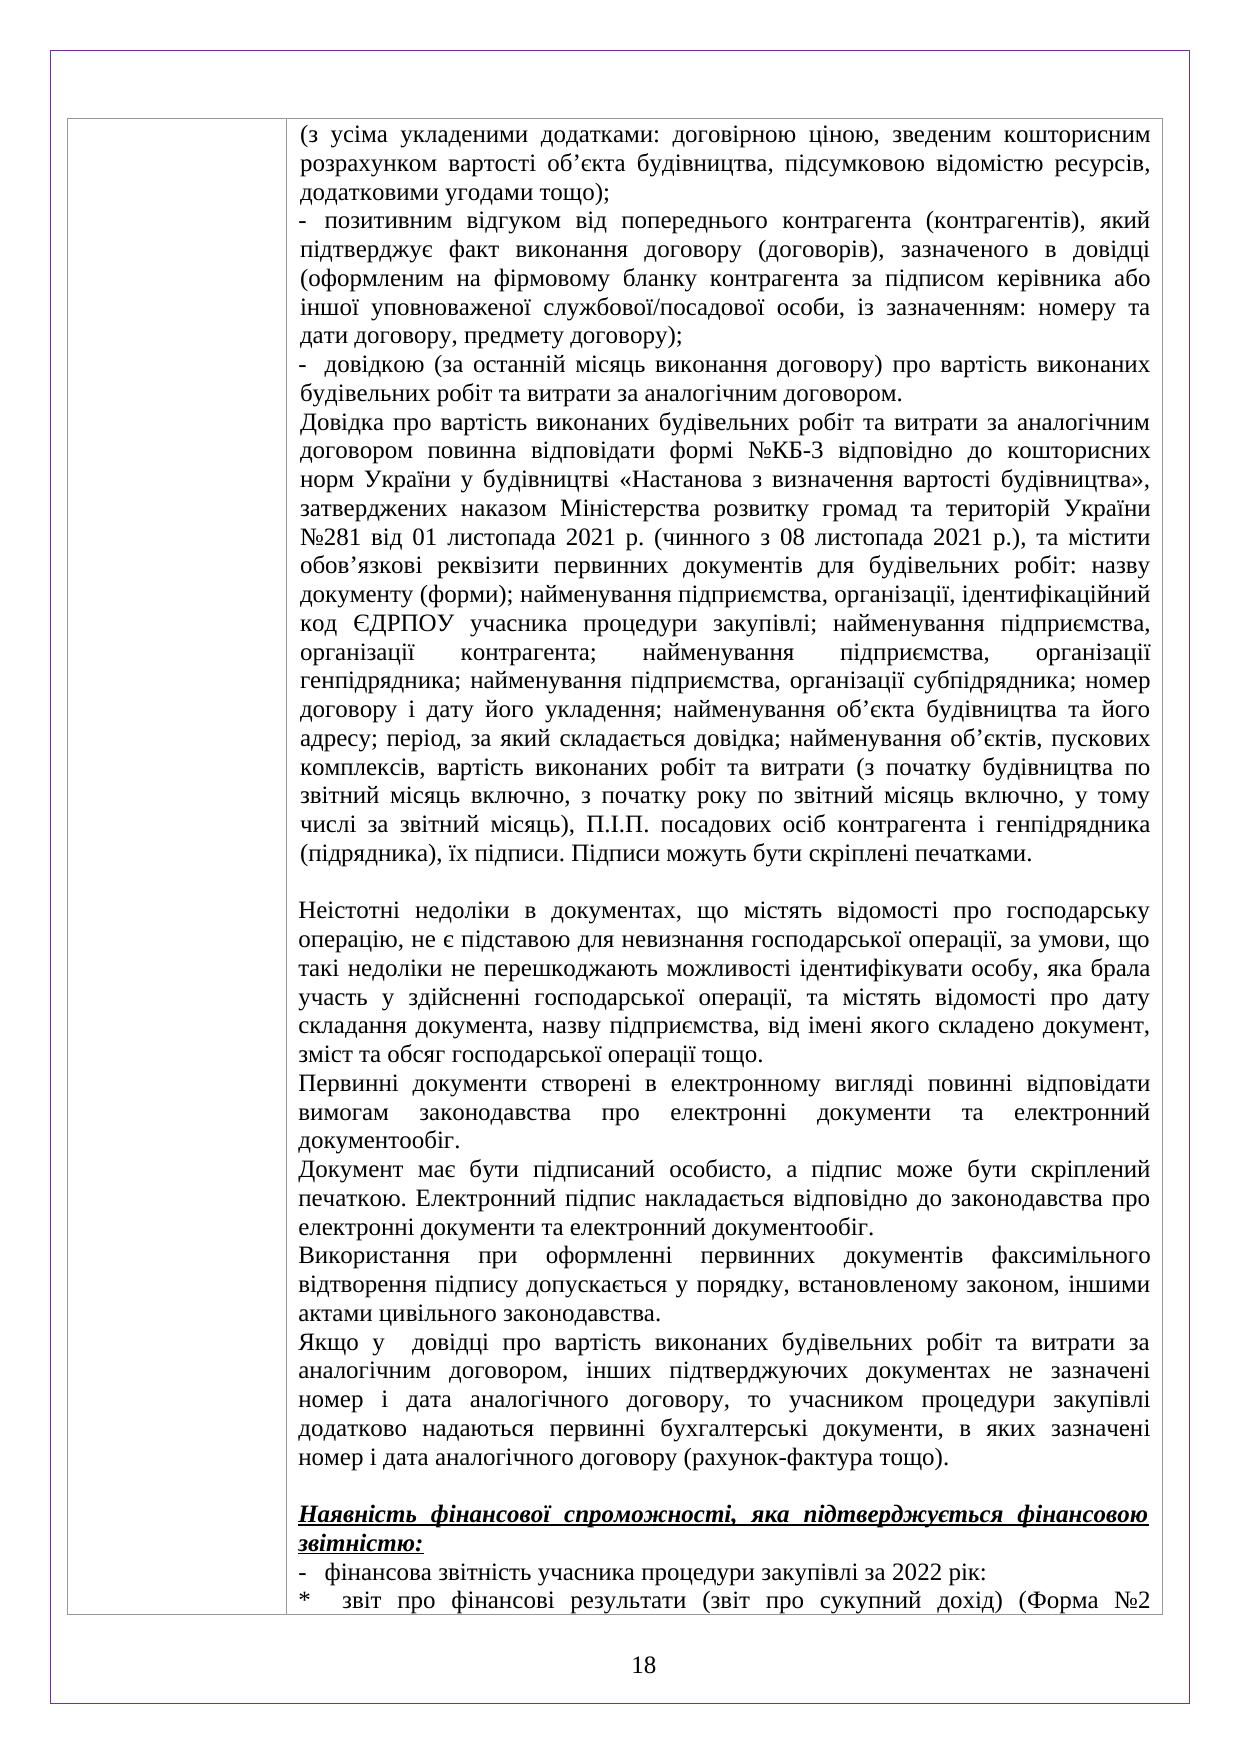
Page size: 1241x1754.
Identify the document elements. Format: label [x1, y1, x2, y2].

table_cell [287, 119, 1162, 1614]
table_cell [68, 119, 286, 1614]
